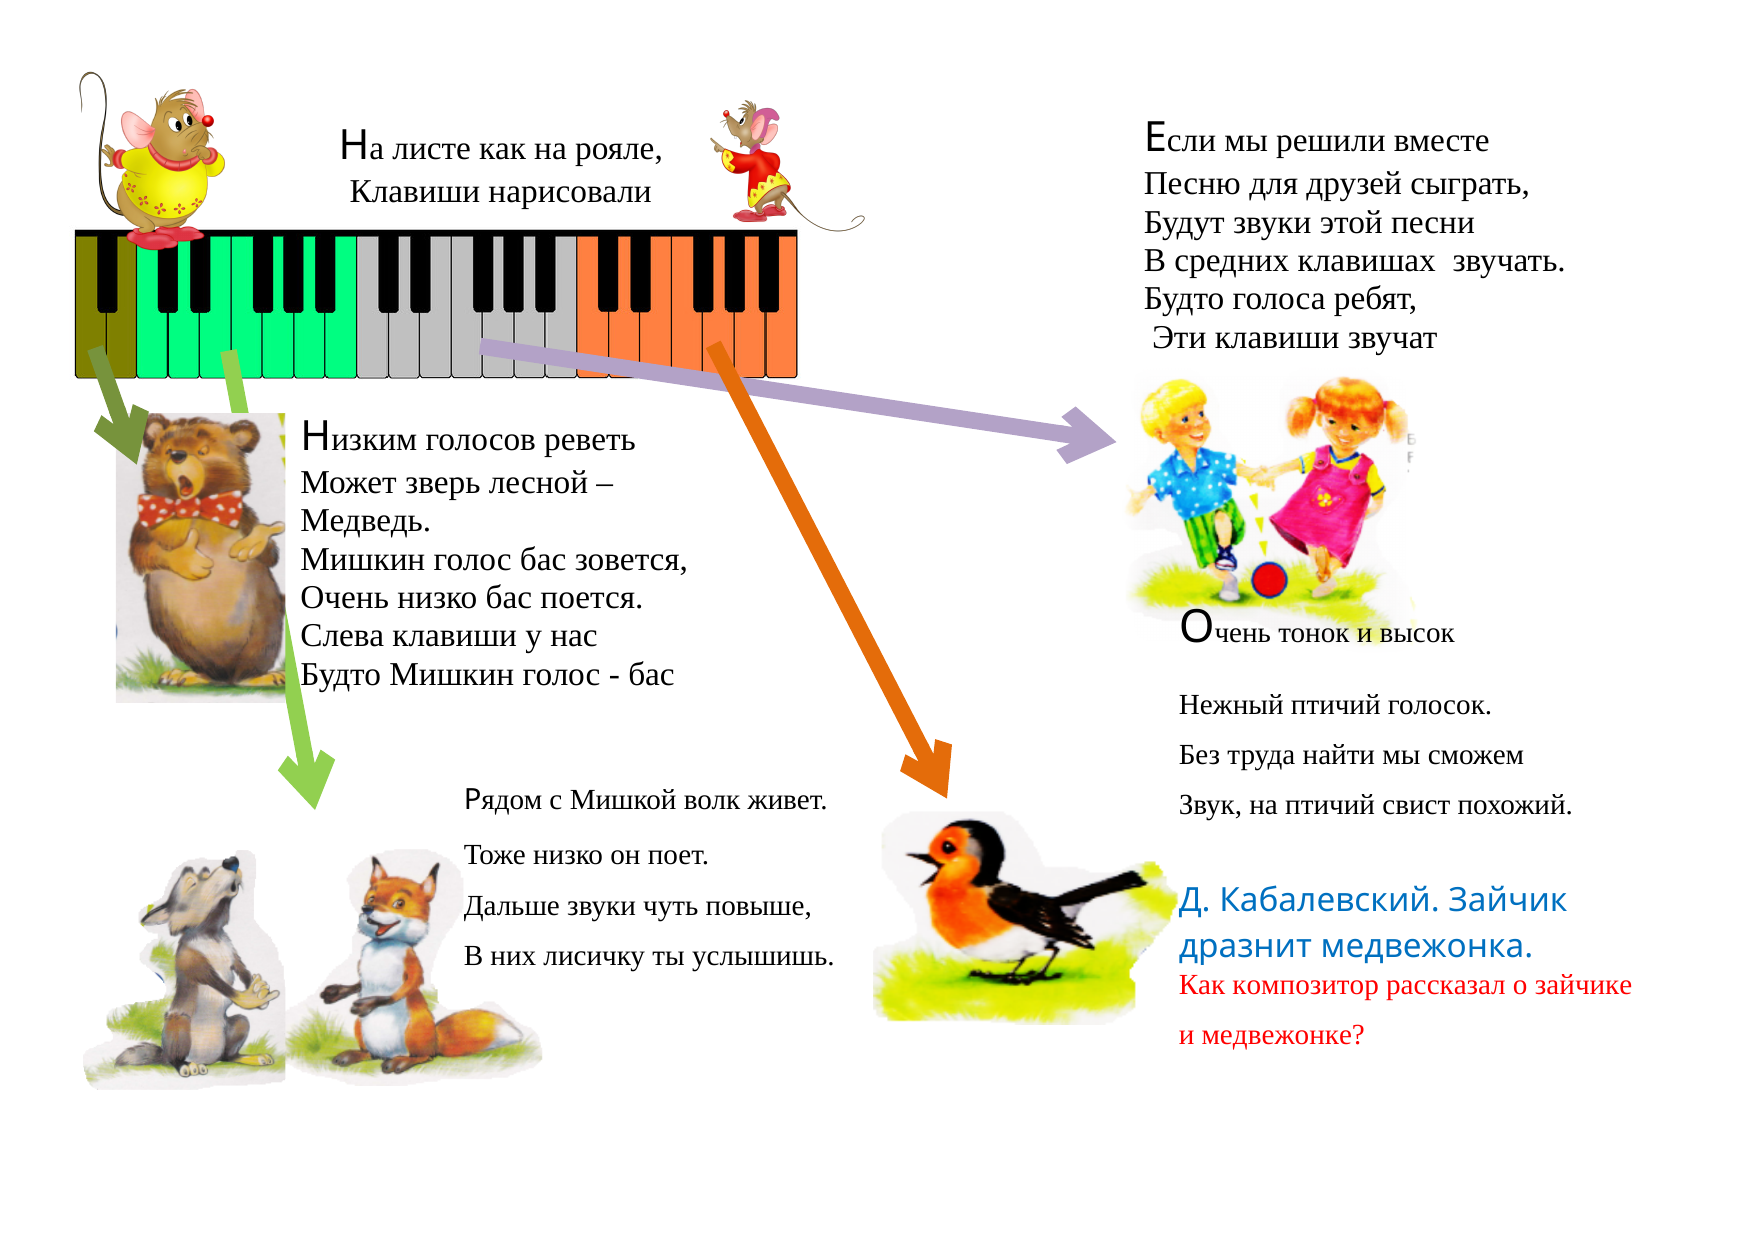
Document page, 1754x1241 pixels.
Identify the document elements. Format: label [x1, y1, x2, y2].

picture [1145, 387, 1395, 630]
picture [873, 810, 1180, 1025]
picture [115, 413, 286, 703]
picture [69, 69, 867, 380]
picture [1185, 612, 1207, 630]
picture [82, 848, 545, 1092]
